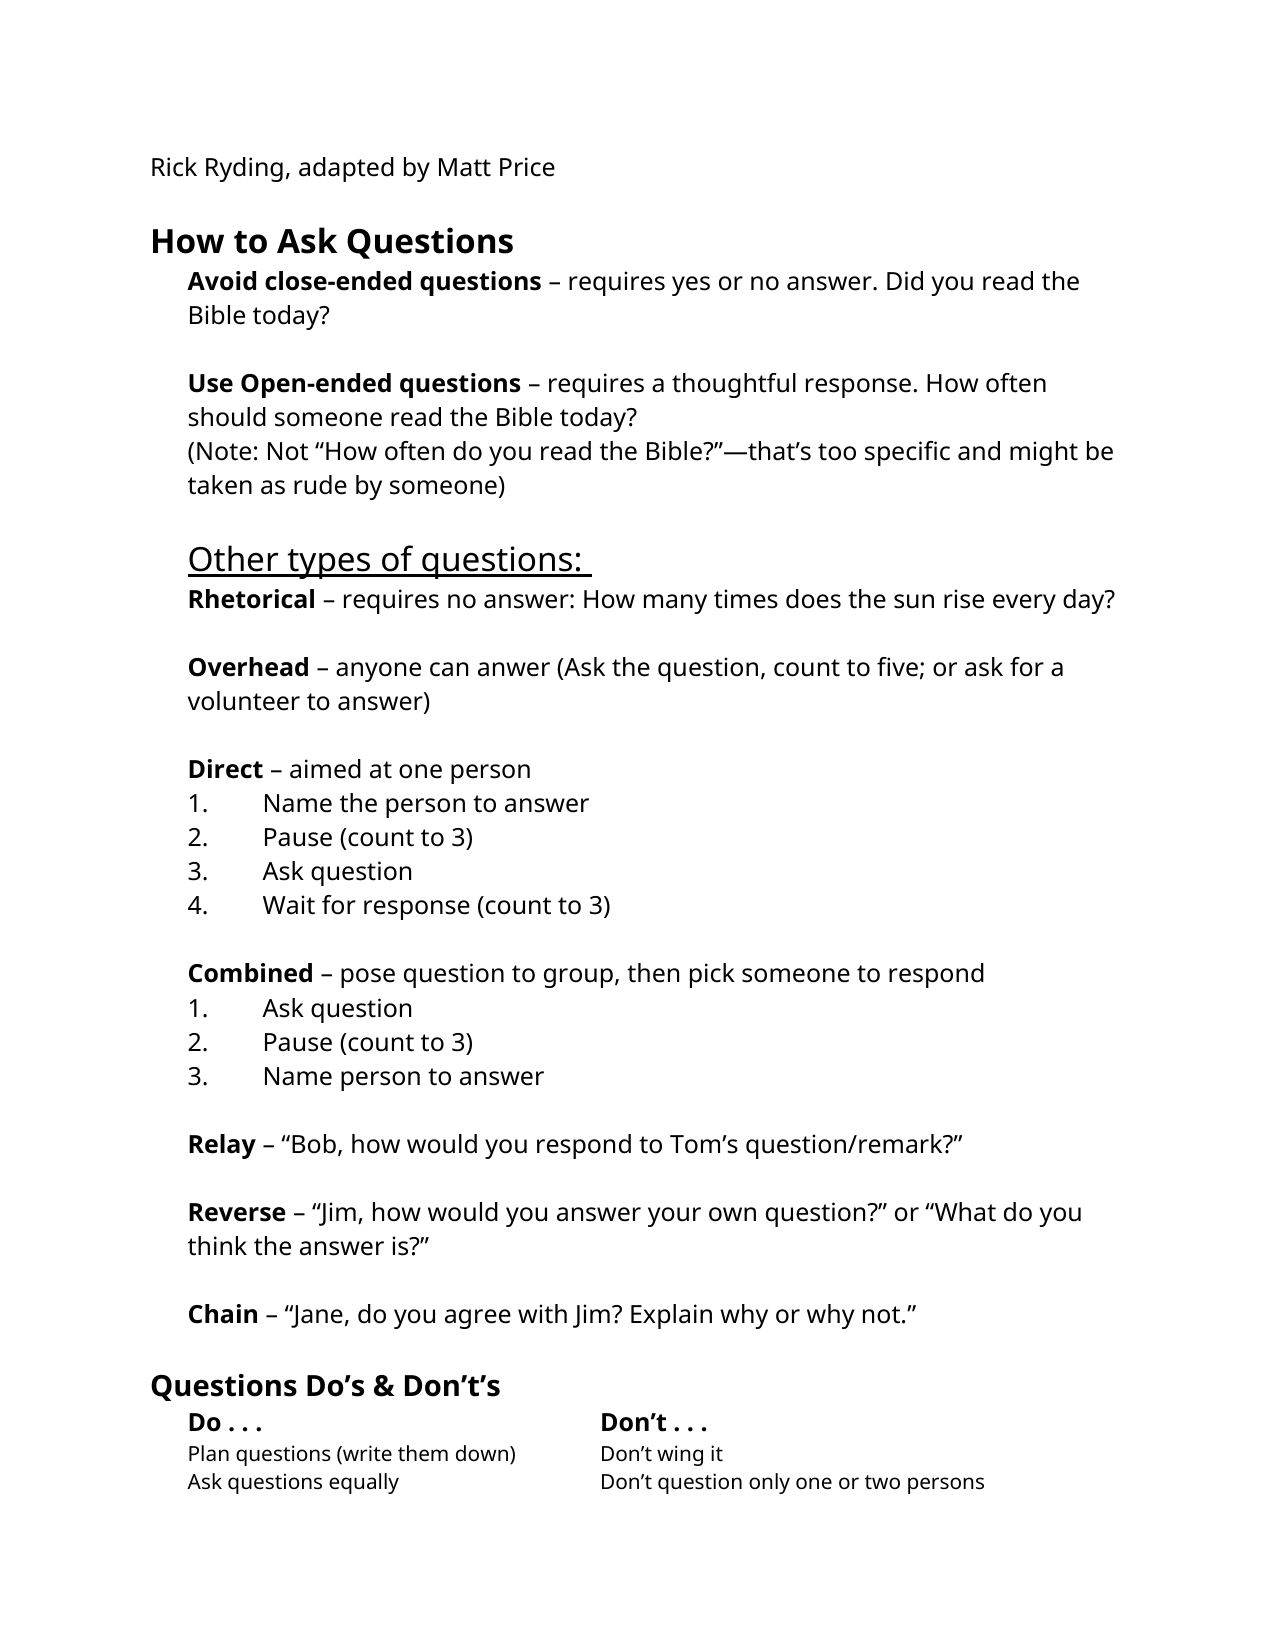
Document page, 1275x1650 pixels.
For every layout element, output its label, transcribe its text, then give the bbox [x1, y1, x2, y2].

list Pause (count to 3) [187, 820, 1125, 854]
text How to Ask Questions [150, 218, 1125, 263]
text Plan questions (write them down) Don’t wing it [187, 1439, 1125, 1467]
text Rick Ryding, adapted by Matt Price [150, 150, 1125, 184]
list Pause (count to 3) [187, 1024, 1125, 1058]
list Name the person to answer [187, 786, 1125, 820]
text Rhetorical – requires no answer: How many times does the sun rise every day? [187, 581, 1125, 616]
text Reverse – “Jim, how would you answer your own question?” or “What do you think the answer is?” [187, 1194, 1125, 1263]
text Overhead – anyone can anwer (Ask the question, count to five; or ask for a volunteer to answer) [187, 649, 1125, 718]
text Avoid close-ended questions – requires yes or no answer. Did you read the Bible today? [187, 263, 1125, 332]
text Combined – pose question to group, then pick someone to respond [187, 956, 1125, 990]
text Ask questions equally Don’t question only one or two persons [187, 1467, 1125, 1496]
text Relay – “Bob, how would you respond to Tom’s question/remark?” [187, 1126, 1125, 1161]
text Use Open-ended questions – requires a thoughtful response. How often should someone read the Bible today? [187, 366, 1125, 434]
text Direct – aimed at one person [187, 752, 1125, 786]
text Chain – “Jane, do you agree with Jim? Explain why or why not.” [187, 1297, 1125, 1331]
text Do . . . Don’t . . . [187, 1404, 1125, 1439]
list Wait for response (count to 3) [187, 888, 1125, 922]
list Ask question [187, 854, 1125, 888]
text Other types of questions: [187, 536, 1125, 581]
list Name person to answer [187, 1058, 1125, 1092]
text Questions Do’s & Don’t’s [150, 1365, 1125, 1404]
list Ask question [187, 990, 1125, 1024]
text (Note: Not “How often do you read the Bible?”—that’s too specific and might be taken as rude by someone) [187, 434, 1125, 502]
